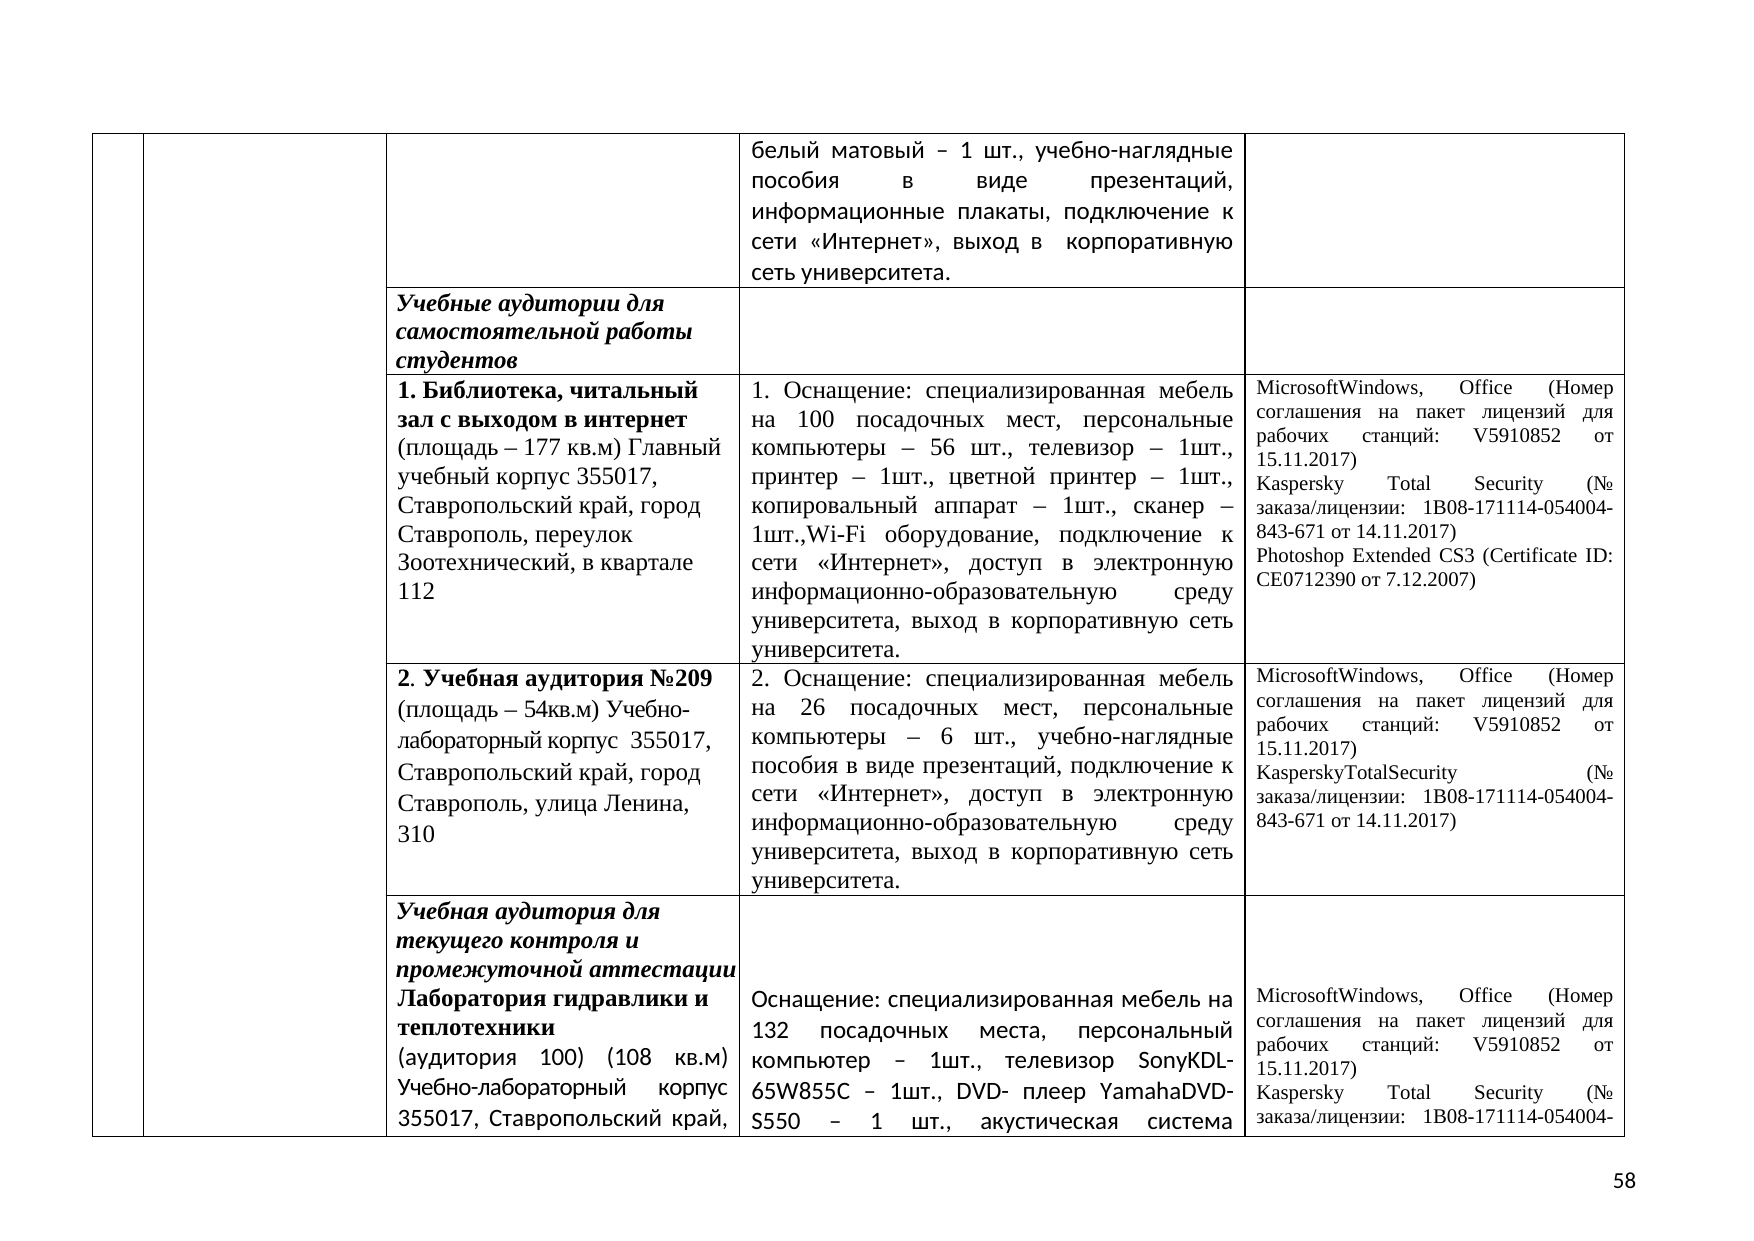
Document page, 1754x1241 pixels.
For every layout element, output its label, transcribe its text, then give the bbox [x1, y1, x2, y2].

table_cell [1246, 134, 1624, 287]
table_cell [740, 134, 1244, 287]
table_cell [1246, 896, 1624, 982]
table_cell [1246, 983, 1624, 1136]
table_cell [387, 983, 739, 1136]
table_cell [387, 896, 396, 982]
table_cell [1246, 288, 1624, 374]
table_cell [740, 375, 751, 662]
table_cell MicrosoftWindows, Office (Номер соглашения на пакет лицензий для рабочих станций: V5910852 от 15.11.2017) KasperskyTotalSecurity (№ заказа/лицензии: 1B08-171114-054004-843-671 от 14.11.2017) [1246, 664, 1624, 895]
table_cell 2. Оснащение: специализированная мебель на 26 посадочных мест, персональные компьютеры – 6 шт., учебно-наглядные пособия в виде презентаций, подключение к сети «Интернет», доступ в электронную информационно-образовательную среду университета, выход в корпоративную сеть университета. [740, 664, 1244, 895]
table_cell 2. Учебная аудитория №209 (площадь – 54кв.м) Учебно-лабораторный корпус 355017, Ставропольский край, город Ставрополь, улица Ленина, 310 [387, 664, 739, 895]
table_cell [740, 288, 1244, 374]
table_cell [740, 896, 1244, 982]
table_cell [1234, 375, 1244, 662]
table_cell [387, 134, 739, 287]
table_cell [740, 983, 1244, 1136]
table_cell 1. Библиотека, читальный зал с выходом в интернет (площадь – 177 кв.м) Главный учебный корпус 355017, Ставропольский край, город Ставрополь, переулок Зоотехнический, в квартале 112 [387, 375, 739, 662]
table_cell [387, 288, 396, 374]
